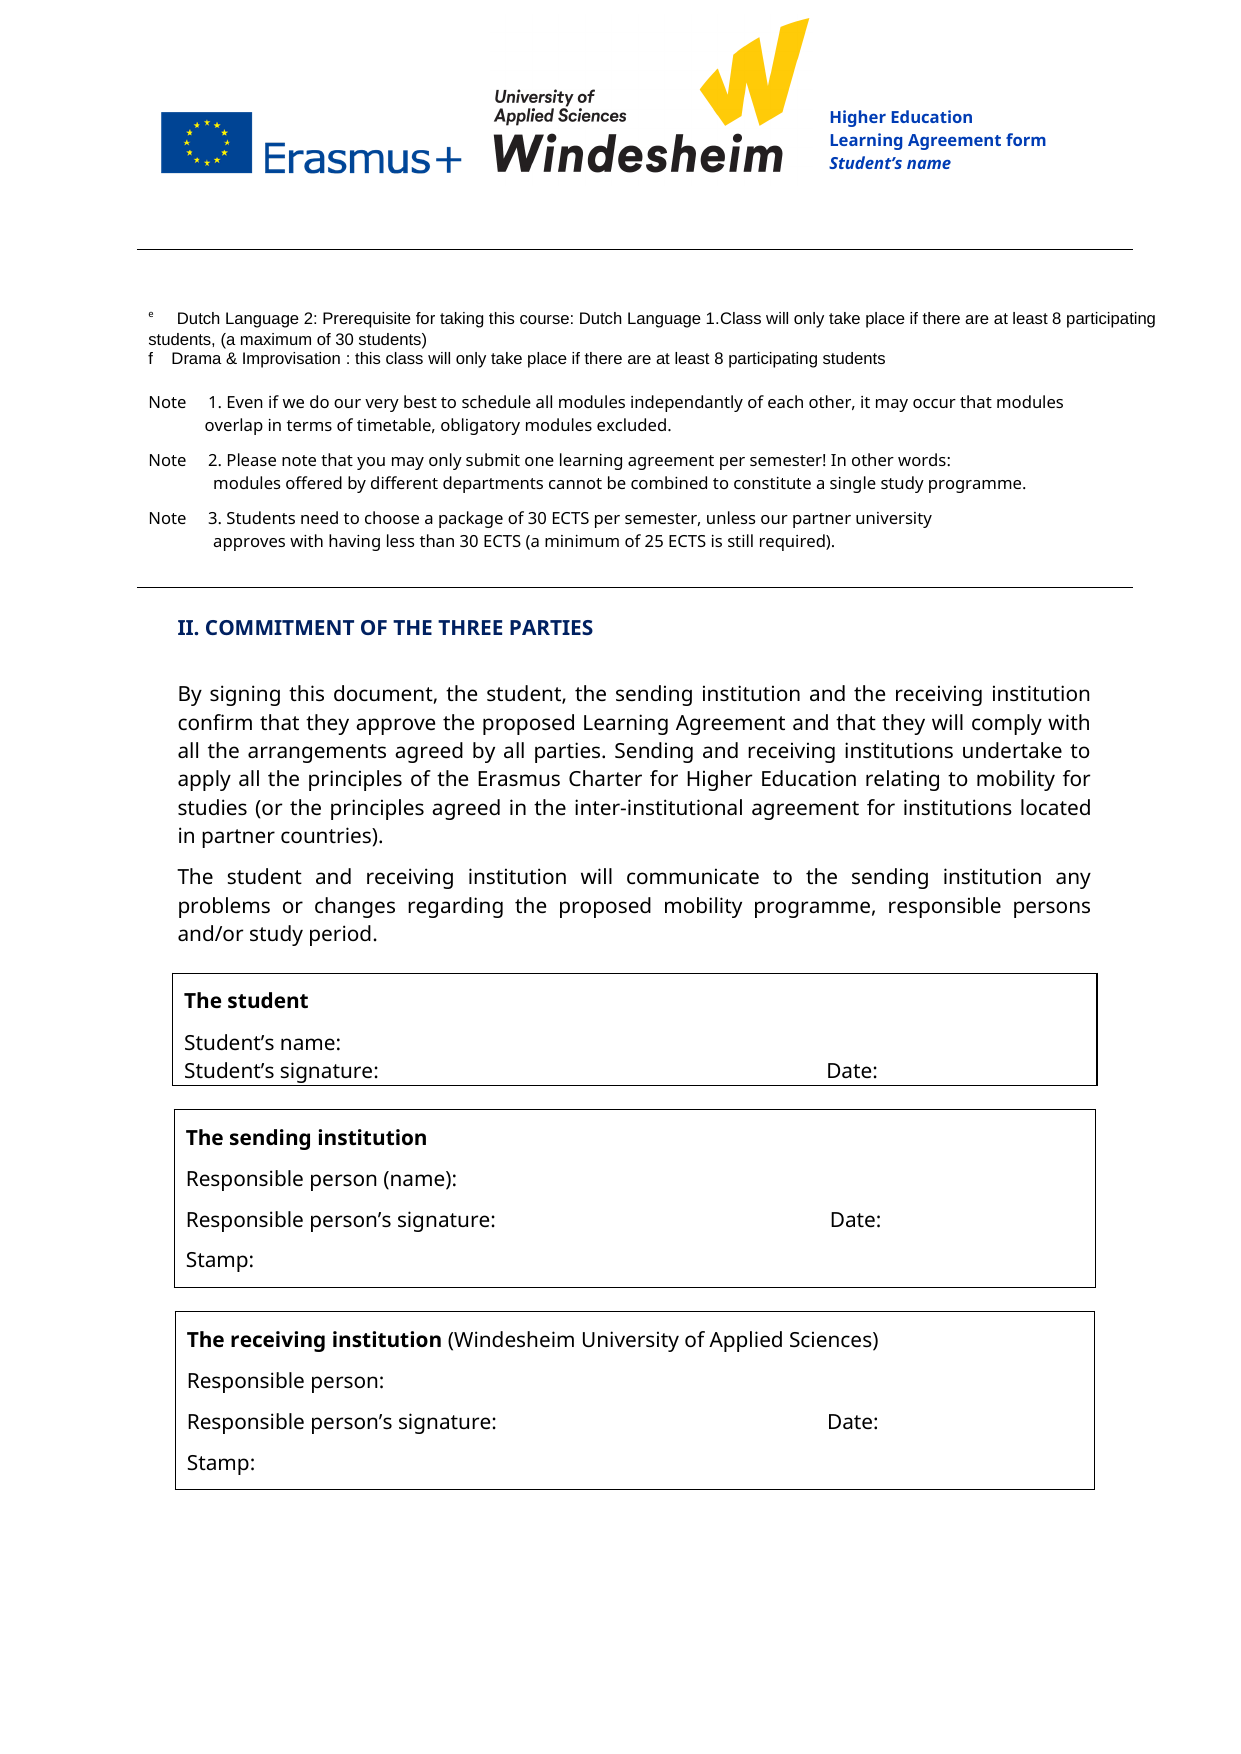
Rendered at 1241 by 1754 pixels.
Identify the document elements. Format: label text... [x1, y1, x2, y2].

text The student and receiving institution will communicate to the sending institution any problems or changes regarding the proposed mobility programme, responsible persons and/or study period. [177, 862, 1092, 948]
table_header The sending institution Responsible person (name): Responsible person’s signature: Date: Stamp: [175, 1110, 1095, 1287]
text II. COMMITMENT OF THE THREE PARTIES [177, 613, 1092, 642]
picture [161, 112, 462, 174]
text By signing this document, the student, the sending institution and the receiving institution confirm that they approve the proposed Learning Agreement and that they will comply with all the arrangements agreed by all parties. Sending and receiving institutions undertake to apply all the principles of the Erasmus Charter for Higher Education relating to mobility for studies (or the principles agreed in the inter-institutional agreement for institutions located in partner countries). [177, 679, 1092, 850]
picture [490, 14, 813, 186]
table_header The receiving institution (Windesheim University of Applied Sciences) Responsible person: Responsible person’s signature: Date: Stamp: [176, 1312, 1094, 1489]
table_header The student Student’s name: Student’s signature: Date: [173, 974, 1096, 1084]
